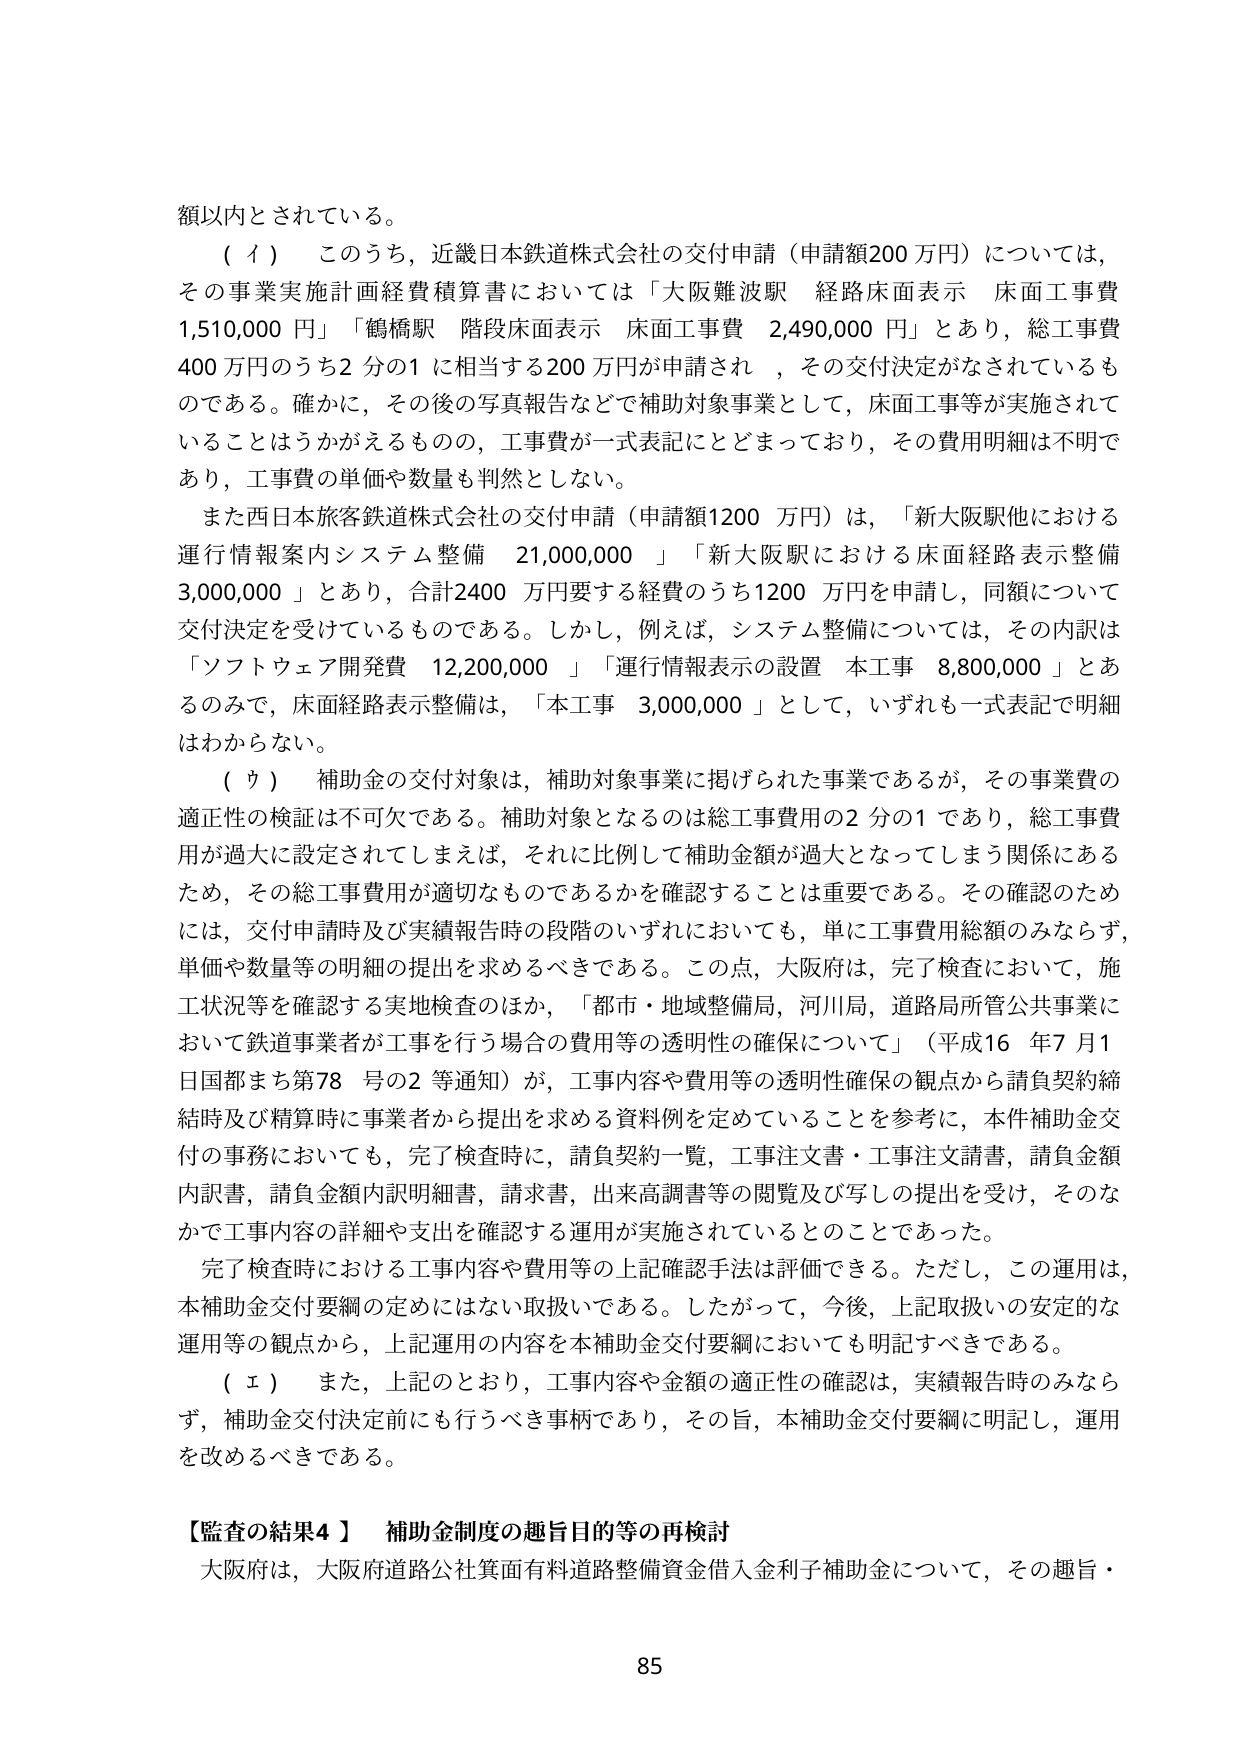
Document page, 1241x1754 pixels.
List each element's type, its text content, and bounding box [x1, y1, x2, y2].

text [178, 196, 1122, 234]
subtitle 【監査の結果4】 補助金制度の趣旨目的等の再検討 [177, 1512, 1122, 1550]
text (ｲ) このうち，近畿日本鉄道株式会社の交付申請（申請額200万円）については，その事業実施計画経費積算書においては「大阪難波駅 経路床面表示 床面工事費1,510,000円」「鶴橋駅 階段床面表示 床面工事費 2,490,000円」とあり，総工事費400万円のうち2分の1に相当する200万円が申請され，その交付決定がなされているものである。確かに，その後の写真報告などで補助対象事業として，床面工事等が実施されていることはうかがえるものの，工事費が一式表記にとどまっており，その費用明細は不明であり，工事費の単価や数量も判然としない。 [178, 234, 1122, 497]
text (ｳ) 補助金の交付対象は，補助対象事業に掲げられた事業であるが，その事業費の適正性の検証は不可欠である。補助対象となるのは総工事費用の2分の1であり，総工事費用が過大に設定されてしまえば，それに比例して補助金額が過大となってしまう関係にあるため，その総工事費用が適切なものであるかを確認することは重要である。その確認のためには，交付申請時及び実績報告時の段階のいずれにおいても，単に工事費用総額のみならず，単価や数量等の明細の提出を求めるべきである。この点，大阪府は，完了検査において，施工状況等を確認する実地検査のほか，「都市・地域整備局，河川局，道路局所管公共事業において鉄道事業者が工事を行う場合の費用等の透明性の確保について」（平成16年7月1日国都まち第78号の2等通知）が，工事内容や費用等の透明性確保の観点から請負契約締結時及び精算時に事業者から提出を求める資料例を定めていることを参考に，本件補助金交付の事務においても，完了検査時に，請負契約一覧，工事注文書・工事注文請書，請負金額内訳書，請負金額内訳明細書，請求書，出来高調書等の閲覧及び写しの提出を受け，そのなかで工事内容の詳細や支出を確認する運用が実施されているとのことであった。 [178, 760, 1122, 1249]
text 完了検査時における工事内容や費用等の上記確認手法は評価できる。ただし，この運用は，本補助金交付要綱の定めにはない取扱いである。したがって，今後，上記取扱いの安定的な運用等の観点から，上記運用の内容を本補助金交付要綱においても明記すべきである。 [178, 1249, 1122, 1362]
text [178, 1550, 1122, 1587]
text (ｴ) また，上記のとおり，工事内容や金額の適正性の確認は，実績報告時のみならず，補助金交付決定前にも行うべき事柄であり，その旨，本補助金交付要綱に明記し，運用を改めるべきである。 [178, 1362, 1122, 1474]
text また西日本旅客鉄道株式会社の交付申請（申請額1200万円）は，「新大阪駅他における運行情報案内システム整備 21,000,000」「新大阪駅における床面経路表示整備 3,000,000」とあり，合計2400万円要する経費のうち1200万円を申請し，同額について交付決定を受けているものである。しかし，例えば，システム整備については，その内訳は「ソフトウェア開発費 12,200,000」「運行情報表示の設置 本工事 8,800,000」とあるのみで，床面経路表示整備は，「本工事 3,000,000」として，いずれも一式表記で明細はわからない。 [178, 497, 1122, 760]
